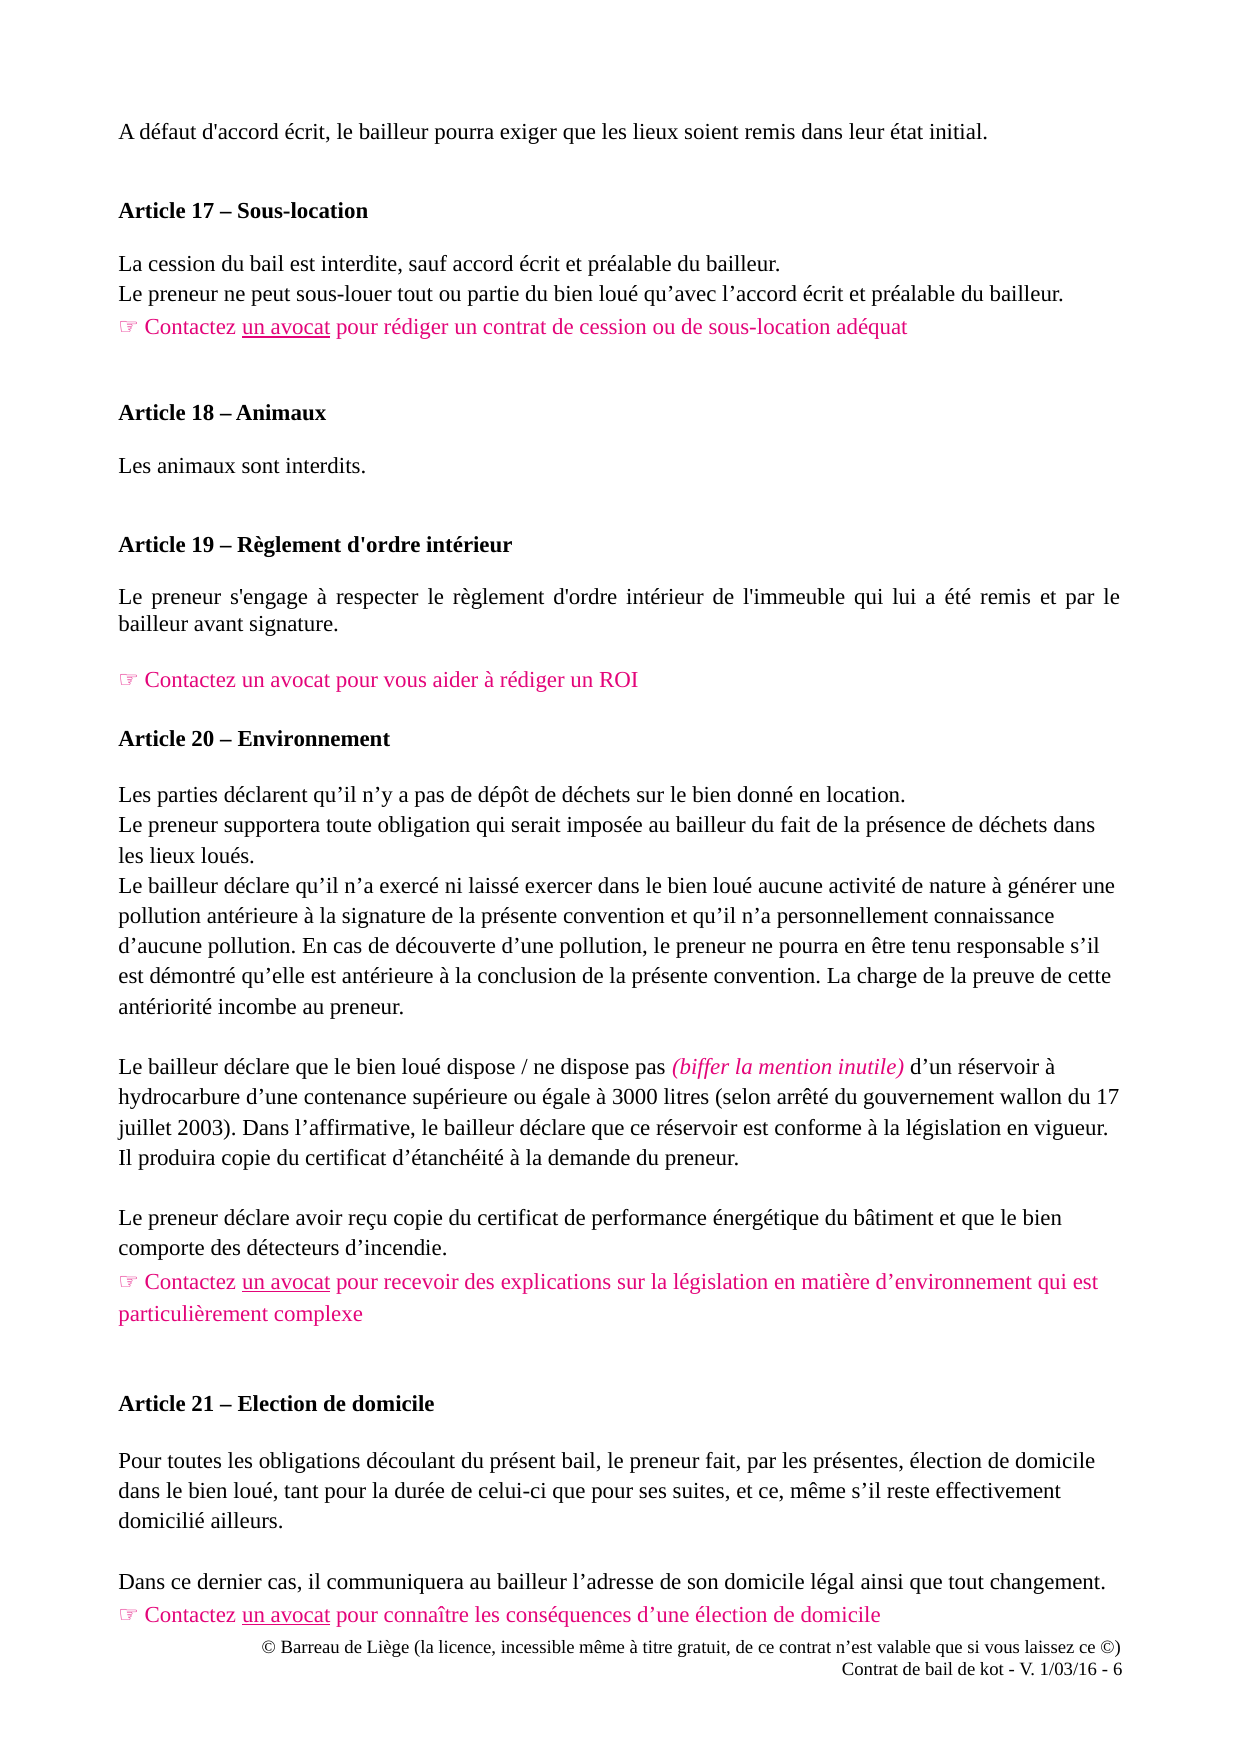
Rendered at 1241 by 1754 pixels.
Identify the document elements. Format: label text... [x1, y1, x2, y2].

text Dans ce dernier cas, il communiquera au bailleur l’adresse de son domicile légal ainsi que tout changement. [118, 1568, 1122, 1594]
text Le preneur supportera toute obligation qui serait imposée au bailleur du fait de la présence de déchets dans les lieux loués. [118, 812, 1122, 868]
text ☞ Contactez un avocat pour connaître les conséquences d’une élection de domicile [118, 1598, 1122, 1629]
text Article 19 – Règlement d'ordre intérieur [118, 531, 1122, 557]
text Le bailleur déclare que le bien loué dispose / ne dispose pas (biffer la mention inutile) d’un réservoir à hydrocarbure d’une contenance supérieure ou égale à 3000 litres (selon arrêté du gouvernement wallon du 17 juillet 2003). Dans l’affirmative, le bailleur déclare que ce réservoir est conforme à la législation en vigueur. Il produira copie du certificat d’étanchéité à la demande du preneur. [118, 1053, 1122, 1170]
text Article 20 – Environnement [118, 725, 1122, 751]
text Article 21 – Election de domicile [118, 1390, 1122, 1417]
text Les animaux sont interdits. [118, 452, 1122, 478]
text Article 17 – Sous-location [118, 197, 1122, 223]
text ☞ Contactez un avocat pour rédiger un contrat de cession ou de sous-location adéquat [118, 310, 1122, 342]
text A défaut d'accord écrit, le bailleur pourra exiger que les lieux soient remis dans leur état initial. [118, 118, 1122, 144]
text Pour toutes les obligations découlant du présent bail, le preneur fait, par les présentes, élection de domicile dans le bien loué, tant pour la durée de celui-ci que pour ses suites, et ce, même s’il reste effectivement domicilié ailleurs. [118, 1447, 1122, 1534]
text Le bailleur déclare qu’il n’a exercé ni laissé exercer dans le bien loué aucune activité de nature à générer une pollution antérieure à la signature de la présente convention et qu’il n’a personnellement connaissance d’aucune pollution. En cas de découverte d’une pollution, le preneur ne pourra en être tenu responsable s’il est démontré qu’elle est antérieure à la conclusion de la présente convention. La charge de la preuve de cette antériorité incombe au preneur. [118, 872, 1122, 1019]
text Le preneur s'engage à respecter le règlement d'ordre intérieur de l'immeuble qui lui a été remis et par le bailleur avant signature. [118, 583, 1122, 636]
text ☞ Contactez un avocat pour vous aider à rédiger un ROI [118, 662, 1122, 694]
text Le preneur déclare avoir reçu copie du certificat de performance énergétique du bâtiment et que le bien comporte des détecteurs d’incendie. [118, 1204, 1122, 1261]
text Le preneur ne peut sous-louer tout ou partie du bien loué qu’avec l’accord écrit et préalable du bailleur. [118, 280, 1122, 306]
text Les parties déclarent qu’il n’y a pas de dépôt de déchets sur le bien donné en location. [118, 781, 1122, 808]
text Article 18 – Animaux [118, 399, 1122, 425]
text ☞ Contactez un avocat pour recevoir des explications sur la législation en matière d’environnement qui est particulièrement complexe [118, 1265, 1122, 1326]
text La cession du bail est interdite, sauf accord écrit et préalable du bailleur. [118, 250, 1122, 276]
